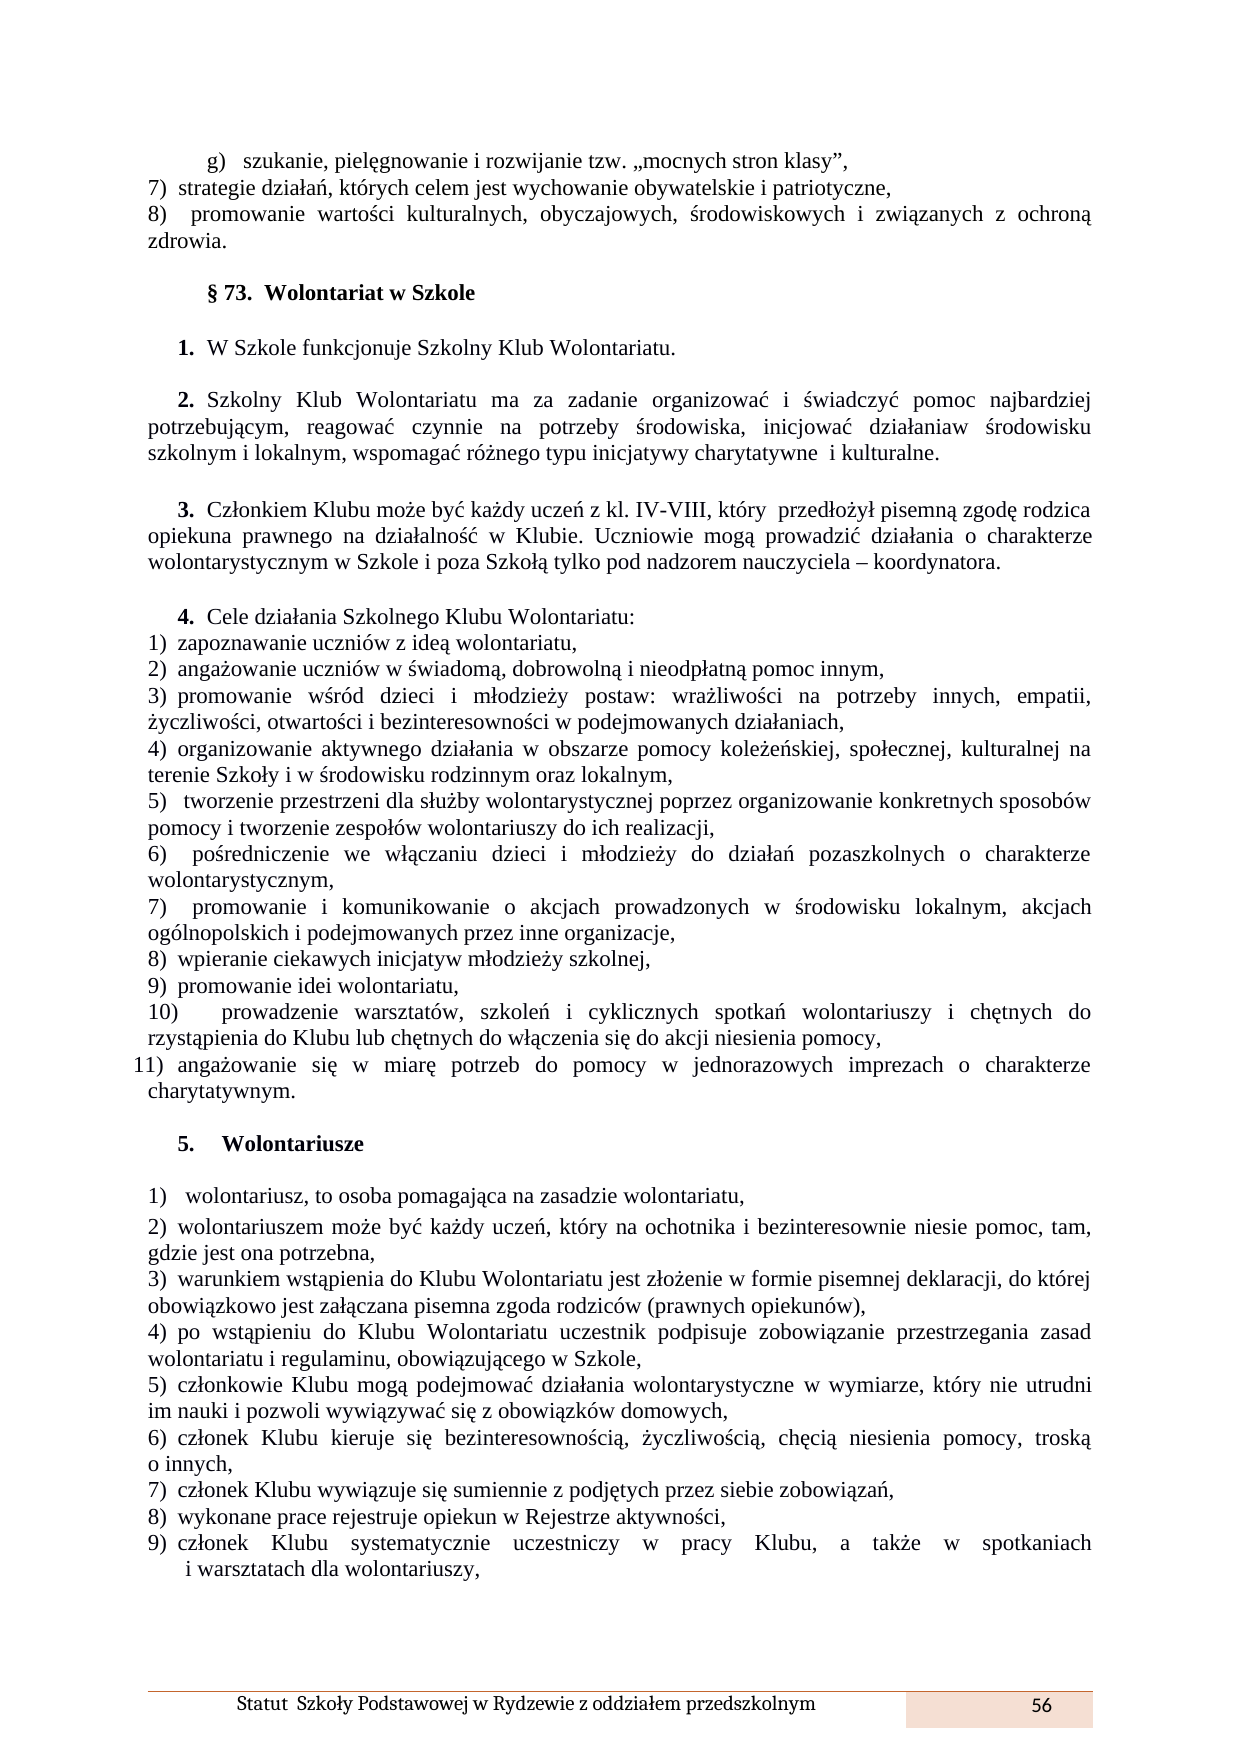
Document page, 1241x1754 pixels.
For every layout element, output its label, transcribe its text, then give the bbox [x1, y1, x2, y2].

list Szkolny Klub Wolontariatu ma za zadanie organizować i świadczyć pomoc najbardziej potrzebującym, reagować czynnie na potrzeby środowiska, inicjować działaniaw środowisku szkolnym i lokalnym, wspomagać różnego typu inicjatywy charytatywne i kulturalne. [148, 386, 1093, 466]
list wykonane prace rejestruje opiekun w Rejestrze aktywności, [148, 1503, 1093, 1529]
list po wstąpieniu do Klubu Wolontariatu uczestnik podpisuje zobowiązanie przestrzegania zasad wolontariatu i regulaminu, obowiązującego w Szkole, [148, 1318, 1093, 1371]
list promowanie idei wolontariatu, [148, 972, 1093, 998]
text 8) promowanie wartości kulturalnych, obyczajowych, środowiskowych i związanych z ochroną zdrowia. [148, 200, 1093, 253]
list tworzenie przestrzeni dla służby wolontarystycznej poprzez organizowanie konkretnych sposobów pomocy i tworzenie zespołów wolontariuszy do ich realizacji, [148, 787, 1093, 840]
list W Szkole funkcjonuje Szkolny Klub Wolontariatu. [177, 334, 1093, 360]
list zapoznawanie uczniów z ideą wolontariatu, [148, 629, 1093, 656]
list prowadzenie warsztatów, szkoleń i cyklicznych spotkań wolontariuszy i chętnych do rzystąpienia do Klubu lub chętnych do włączenia się do akcji niesienia pomocy, [148, 998, 1093, 1051]
list organizowanie aktywnego działania w obszarze pomocy koleżeńskiej, społecznej, kulturalnej na terenie Szkoły i w środowisku rodzinnym oraz lokalnym, [148, 734, 1093, 787]
list angażowanie uczniów w świadomą, dobrowolną i nieodpłatną pomoc innym, [148, 656, 1093, 682]
text § 73. Wolontariat w Szkole [148, 279, 1093, 306]
list Wolontariusze [148, 1130, 1093, 1156]
text 7) strategie działań, których celem jest wychowanie obywatelskie i patriotyczne, [148, 174, 1093, 200]
list członek Klubu kieruje się bezinteresownością, życzliwością, chęcią niesienia pomocy, troską o innych, [148, 1424, 1093, 1476]
list wolontariuszem może być każdy uczeń, który na ochotnika i bezinteresownie niesie pomoc, tam, gdzie jest ona potrzebna, [148, 1213, 1093, 1266]
text g) szukanie, pielęgnowanie i rozwijanie tzw. „mocnych stron klasy”, [148, 148, 1093, 174]
list Członkiem Klubu może być każdy uczeń z kl. IV-VIII, który przedłożył pisemną zgodę rodzica opiekuna prawnego na działalność w Klubie. Uczniowie mogą prowadzić działania o charakterze wolontarystycznym w Szkole i poza Szkołą tylko pod nadzorem nauczyciela – koordynatora. [148, 496, 1093, 575]
list angażowanie się w miarę potrzeb do pomocy w jednorazowych imprezach o charakterze charytatywnym. [133, 1051, 1093, 1103]
list promowanie i komunikowanie o akcjach prowadzonych w środowisku lokalnym, akcjach ogólnopolskich i podejmowanych przez inne organizacje, [148, 893, 1093, 945]
list warunkiem wstąpienia do Klubu Wolontariatu jest złożenie w formie pisemnej deklaracji, do której obowiązkowo jest załączana pisemna zgoda rodziców (prawnych opiekunów), [148, 1266, 1093, 1318]
list promowanie wśród dzieci i młodzieży postaw: wrażliwości na potrzeby innych, empatii, życzliwości, otwartości i bezinteresowności w podejmowanych działaniach, [148, 682, 1093, 734]
list członkowie Klubu mogą podejmować działania wolontarystyczne w wymiarze, który nie utrudni im nauki i pozwoli wywiązywać się z obowiązków domowych, [148, 1371, 1093, 1424]
list członek Klubu wywiązuje się sumiennie z podjętych przez siebie zobowiązań, [148, 1476, 1093, 1503]
list wpieranie ciekawych inicjatyw młodzieży szkolnej, [148, 945, 1093, 972]
list członek Klubu systematycznie uczestniczy w pracy Klubu, a także w spotkaniach i warsztatach dla wolontariuszy, [148, 1529, 1093, 1582]
list pośredniczenie we włączaniu dzieci i młodzieży do działań pozaszkolnych o charakterze wolontarystycznym, [148, 840, 1093, 893]
list Cele działania Szkolnego Klubu Wolontariatu: [177, 603, 1093, 629]
list wolontariusz, to osoba pomagająca na zasadzie wolontariatu, [148, 1183, 1093, 1209]
